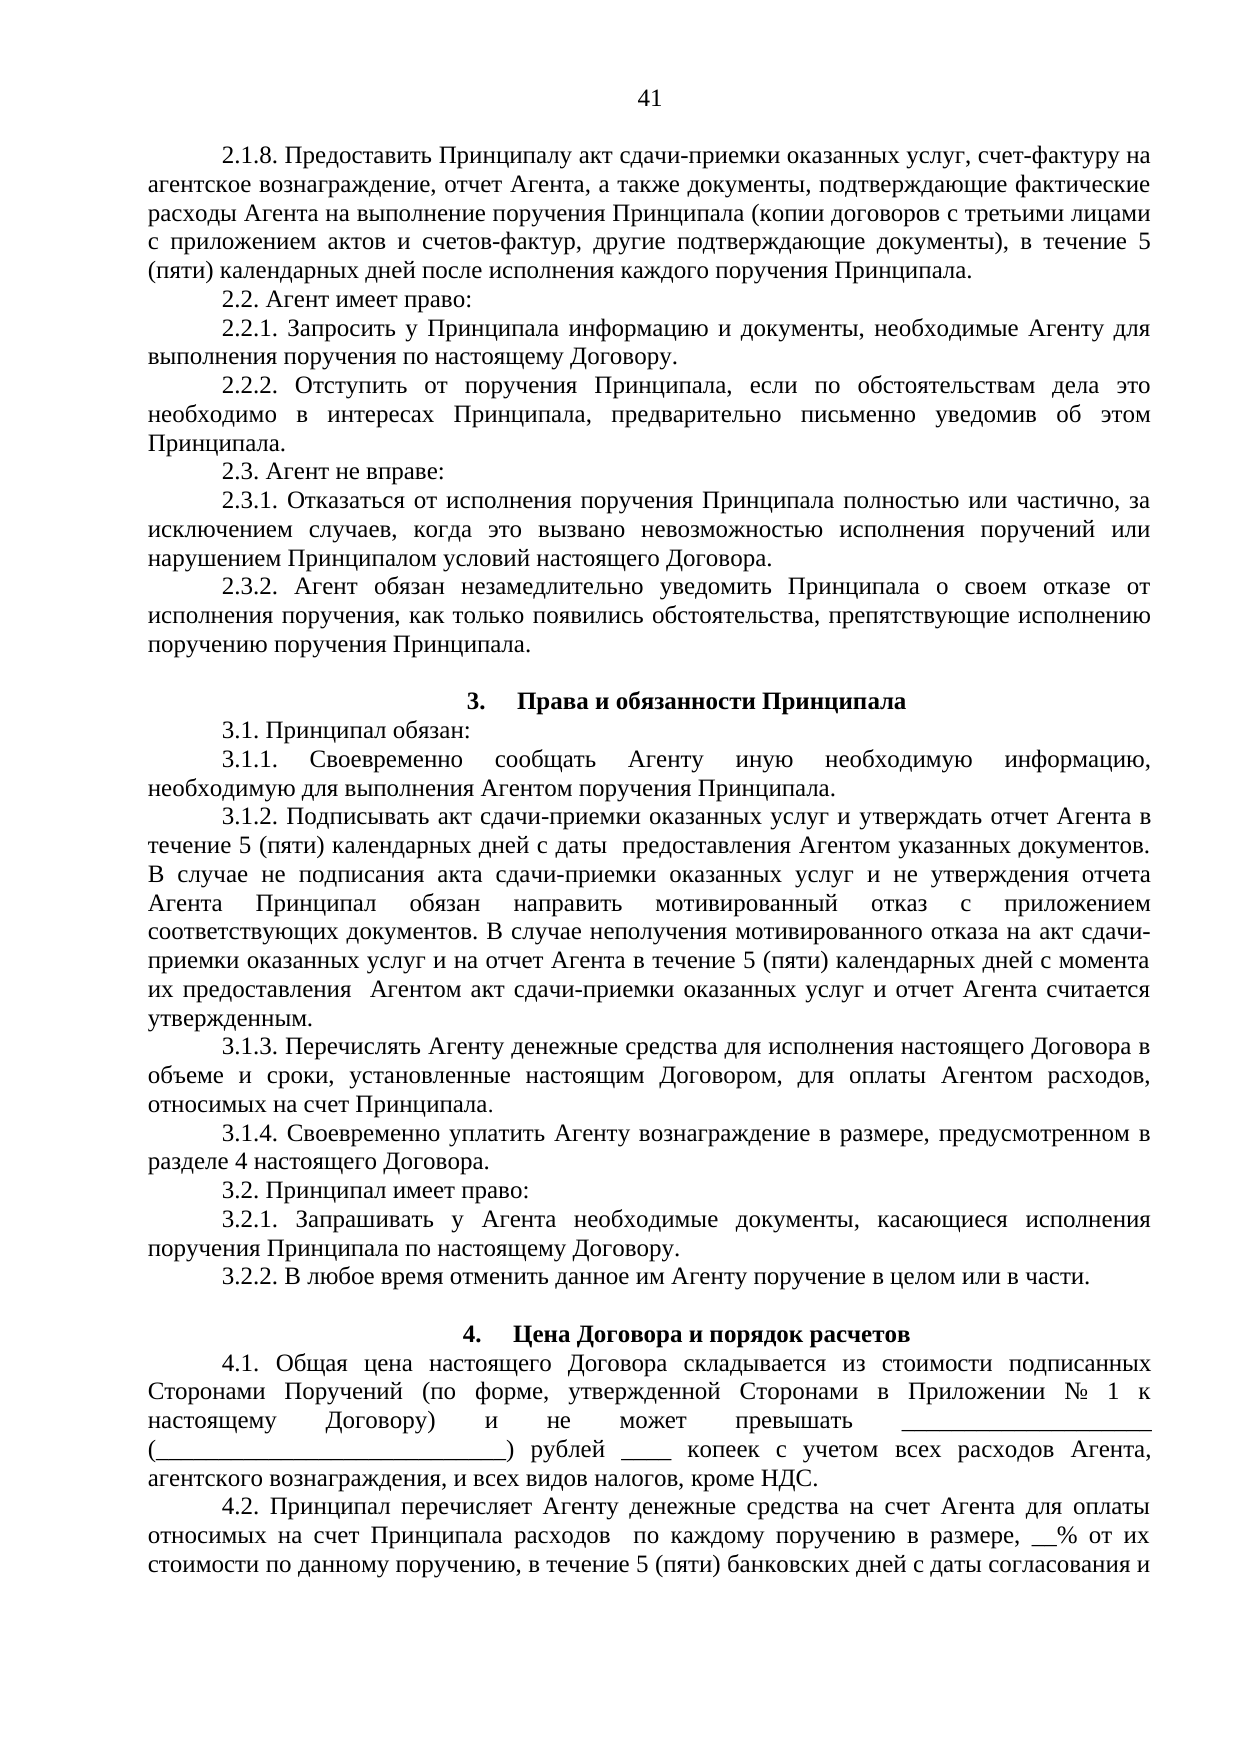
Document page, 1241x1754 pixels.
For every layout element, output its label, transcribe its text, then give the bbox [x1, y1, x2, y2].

text 2.2.1. Запросить у Принципала информацию и документы, необходимые Агенту для выполнения поручения по настоящему Договору. [148, 313, 1152, 370]
text 2.1.8. Предоставить Принципалу акт сдачи-приемки оказанных услуг, счет-фактуру на агентское вознаграждение, отчет Агента, а также документы, подтверждающие фактические расходы Агента на выполнение поручения Принципала (копии договоров с третьими лицами с приложением актов и счетов-фактур, другие подтверждающие документы), в течение 5 (пяти) календарных дней после исполнения каждого поручения Принципала. [148, 140, 1152, 284]
text 4.1. Общая цена настоящего Договора складывается из стоимости подписанных Сторонами Поручений (по форме, утвержденной Сторонами в Приложении № 1 к настоящему Договору) и не может превышать ____________________ (____________________________) рублей ____ копеек с учетом всех расходов Агента, агентского вознаграждения, и всех видов налогов, кроме НДС. [148, 1348, 1152, 1491]
text 2.2. Агент имеет право: [148, 284, 1152, 313]
text 3.1.3. Перечислять Агенту денежные средства для исполнения настоящего Договора в объеме и сроки, установленные настоящим Договором, для оплаты Агентом расходов, относимых на счет Принципала. [148, 1031, 1152, 1118]
text 3.1.2. Подписывать акт сдачи-приемки оказанных услуг и утверждать отчет Агента в течение 5 (пяти) календарных дней с даты предоставления Агентом указанных документов. В случае не подписания акта сдачи-приемки оказанных услуг и не утверждения отчета Агента Принципал обязан направить мотивированный отказ с приложением соответствующих документов. В случае неполучения мотивированного отказа на акт сдачи-приемки оказанных услуг и на отчет Агента в течение 5 (пяти) календарных дней с момента их предоставления Агентом акт сдачи-приемки оказанных услуг и отчет Агента считается утвержденным. [148, 801, 1152, 1031]
text 3.1.4. Своевременно уплатить Агенту вознаграждение в размере, предусмотренном в разделе 4 настоящего Договора. [148, 1118, 1152, 1175]
text 3.1. Принципал обязан: [148, 715, 1152, 744]
text 3.2.1. Запрашивать у Агента необходимые документы, касающиеся исполнения поручения Принципала по настоящему Договору. [148, 1204, 1152, 1261]
text 2.3.1. Отказаться от исполнения поручения Принципала полностью или частично, за исключением случаев, когда это вызвано невозможностью исполнения поручений или нарушением Принципалом условий настоящего Договора. [148, 485, 1152, 571]
text 3.2. Принципал имеет право: [148, 1175, 1152, 1204]
text 2.3.2. Агент обязан незамедлительно уведомить Принципала о своем отказе от исполнения поручения, как только появились обстоятельства, препятствующие исполнению поручению поручения Принципала. [148, 571, 1152, 658]
list Права и обязанности Принципала [148, 686, 1152, 715]
text 3.2.2. В любое время отменить данное им Агенту поручение в целом или в части. [148, 1261, 1152, 1290]
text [148, 1491, 1152, 1578]
text 2.2.2. Отступить от поручения Принципала, если по обстоятельствам дела это необходимо в интересах Принципала, предварительно письменно уведомив об этом Принципала. [148, 370, 1152, 456]
list Цена Договора и порядок расчетов [148, 1319, 1152, 1348]
text 3.1.1. Своевременно сообщать Агенту иную необходимую информацию, необходимую для выполнения Агентом поручения Принципала. [148, 744, 1152, 801]
text 2.3. Агент не вправе: [148, 456, 1152, 485]
